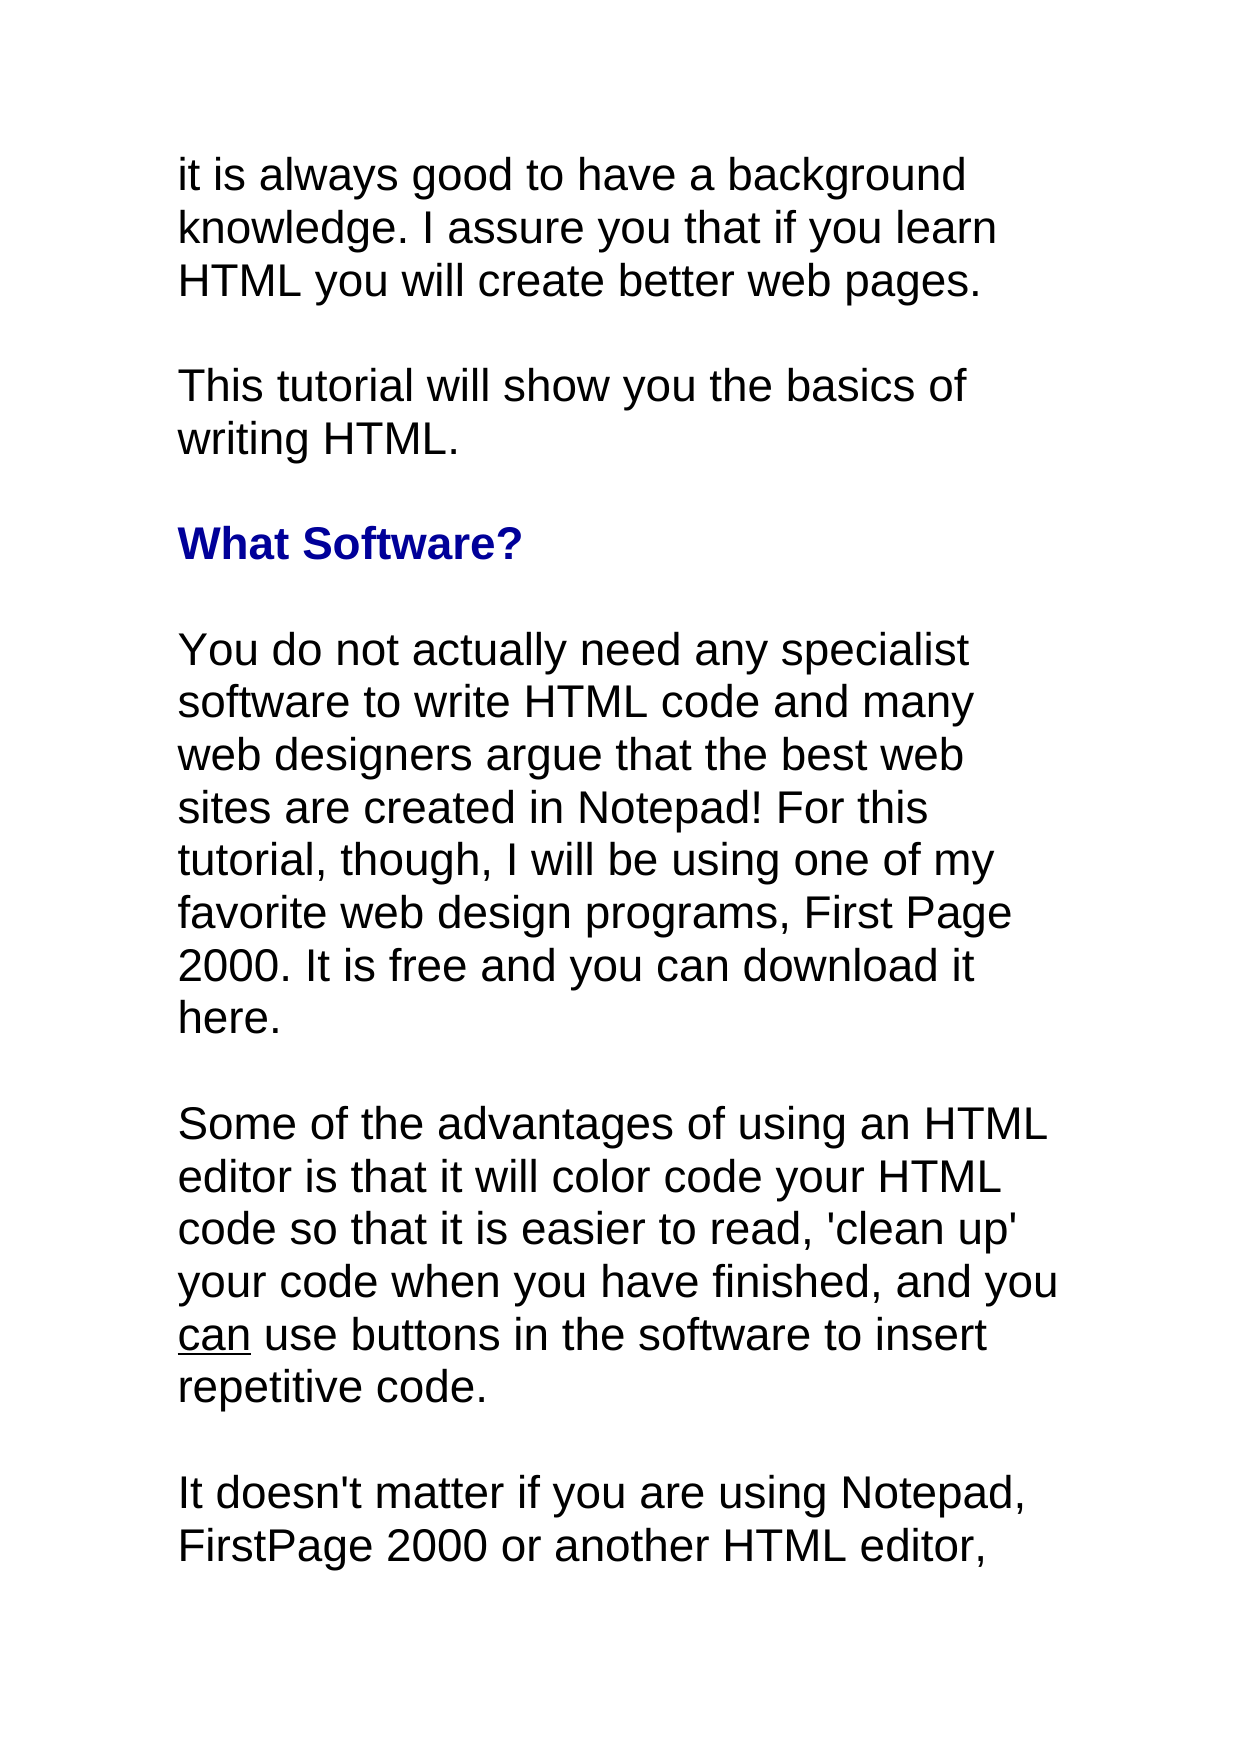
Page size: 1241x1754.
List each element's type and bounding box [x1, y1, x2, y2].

text [177, 148, 1063, 1571]
